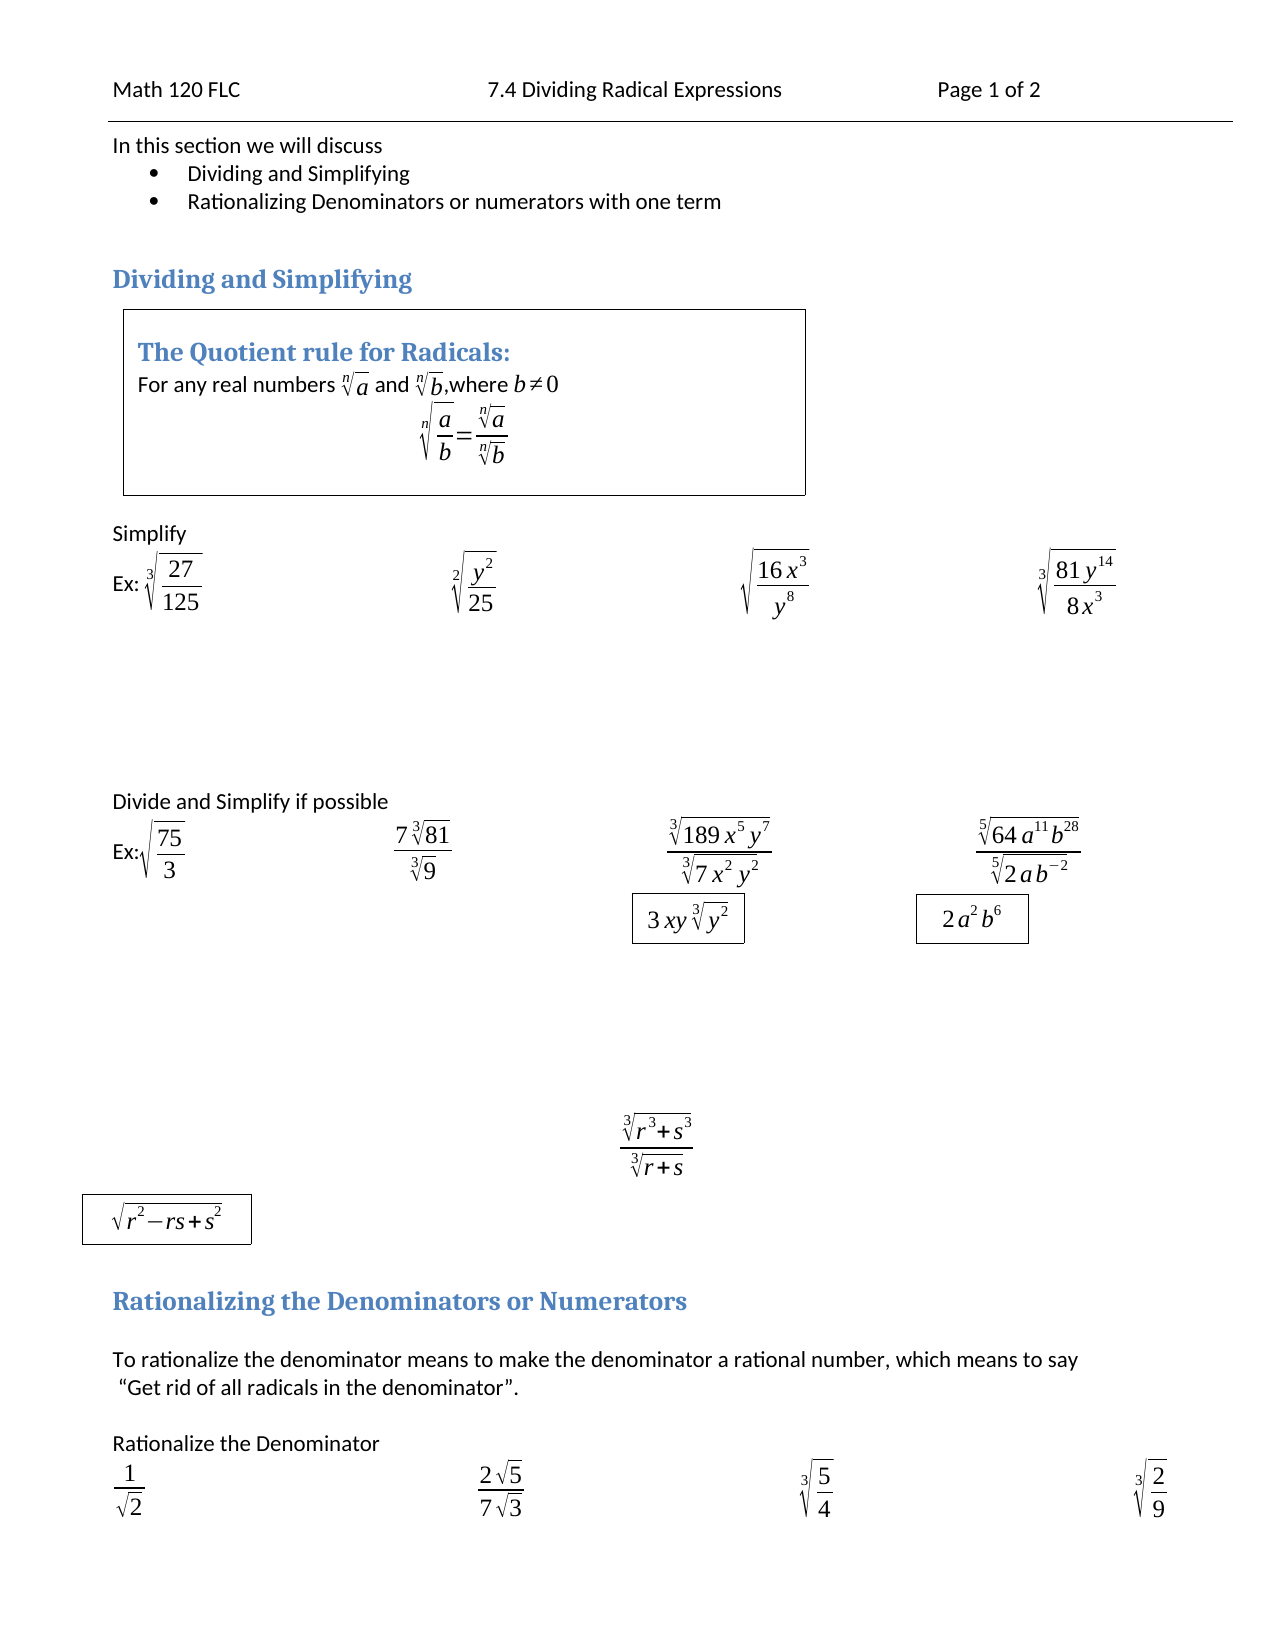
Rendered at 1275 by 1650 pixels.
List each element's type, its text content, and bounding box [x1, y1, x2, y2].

text Simplify [112, 519, 1200, 547]
list Dividing and Simplifying [150, 159, 1200, 187]
text Ex: [112, 547, 1200, 619]
text Ex: [112, 815, 1200, 887]
subtitle Rationalizing the Denominators or Numerators [112, 1286, 1200, 1317]
list Rationalizing Denominators or numerators with one term [150, 187, 1200, 215]
subtitle Dividing and Simplifying [112, 264, 1200, 295]
text “Get rid of all radicals in the denominator”. [112, 1373, 1200, 1402]
text Rationalize the Denominator [112, 1429, 1200, 1458]
text Divide and Simplify if possible [112, 787, 1200, 815]
text In this section we will discuss [112, 131, 1200, 159]
text To rationalize the denominator means to make the denominator a rational number, which means to say [112, 1346, 1200, 1373]
